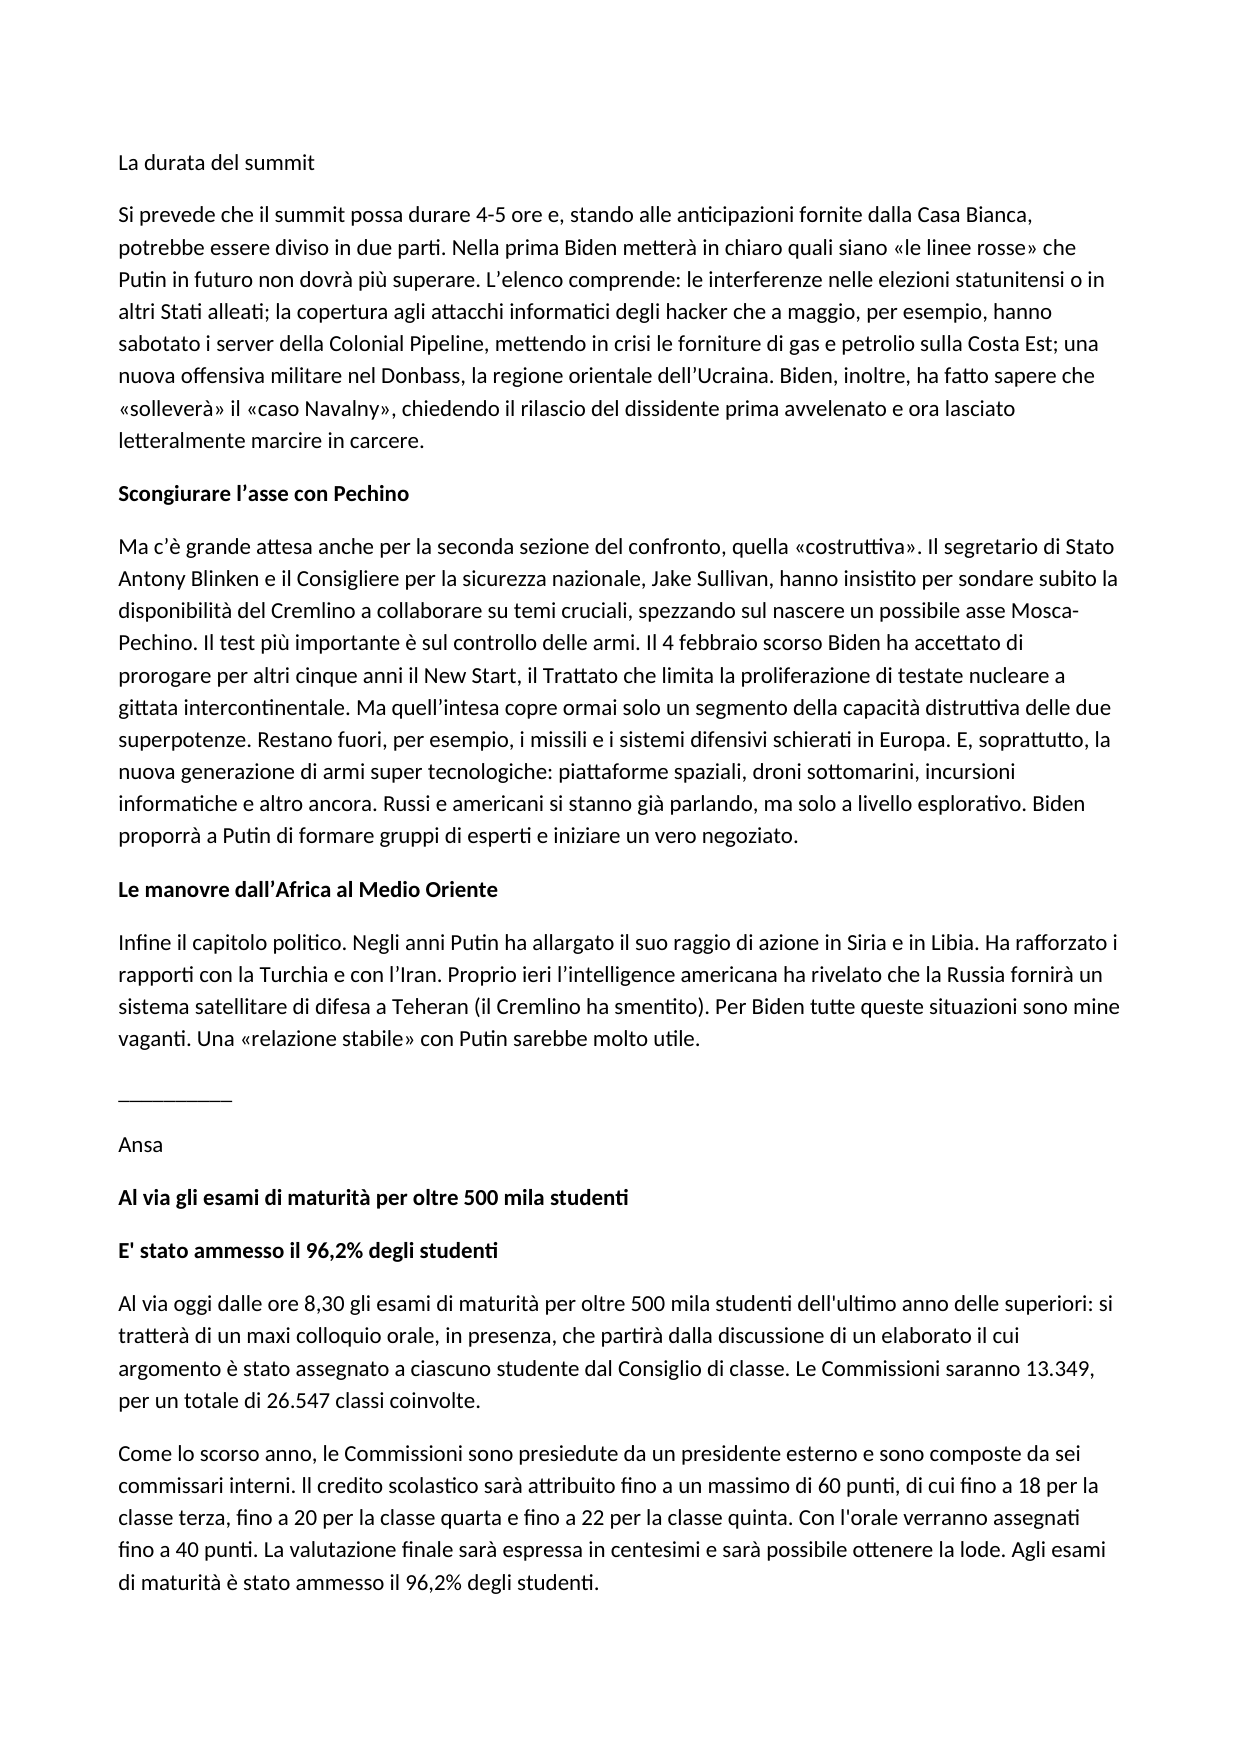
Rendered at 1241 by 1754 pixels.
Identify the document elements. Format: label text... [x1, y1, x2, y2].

text Infine il capitolo politico. Negli anni Putin ha allargato il suo raggio di azione in Siria e in Libia. Ha rafforzato i rapporti con la Turchia e con l’Iran. Proprio ieri l’intelligence americana ha rivelato che la Russia fornirà un sistema satellitare di difesa a Teheran (il Cremlino ha smentito). Per Biden tutte queste situazioni sono mine vaganti. Una «relazione stabile» con Putin sarebbe molto utile. [118, 928, 1122, 1052]
text La durata del summit [118, 148, 1122, 176]
text Al via gli esami di maturità per oltre 500 mila studenti [118, 1183, 1122, 1211]
text __________ [118, 1077, 1122, 1105]
text Come lo scorso anno, le Commissioni sono presiedute da un presidente esterno e sono composte da sei commissari interni. ll credito scolastico sarà attribuito fino a un massimo di 60 punti, di cui fino a 18 per la classe terza, fino a 20 per la classe quarta e fino a 22 per la classe quinta. Con l'orale verranno assegnati fino a 40 punti. La valutazione finale sarà espressa in centesimi e sarà possibile ottenere la lode. Agli esami di maturità è stato ammesso il 96,2% degli studenti. [118, 1439, 1122, 1596]
text Le manovre dall’Africa al Medio Oriente [118, 875, 1122, 903]
text Si prevede che il summit possa durare 4-5 ore e, stando alle anticipazioni fornite dalla Casa Bianca, potrebbe essere diviso in due parti. Nella prima Biden metterà in chiaro quali siano «le linee rosse» che Putin in futuro non dovrà più superare. L’elenco comprende: le interferenze nelle elezioni statunitensi o in altri Stati alleati; la copertura agli attacchi informatici degli hacker che a maggio, per esempio, hanno sabotato i server della Colonial Pipeline, mettendo in crisi le forniture di gas e petrolio sulla Costa Est; una nuova offensiva militare nel Donbass, la regione orientale dell’Ucraina. Biden, inoltre, ha fatto sapere che «solleverà» il «caso Navalny», chiedendo il rilascio del dissidente prima avvelenato e ora lasciato letteralmente marcire in carcere. [118, 201, 1122, 454]
text Ma c’è grande attesa anche per la seconda sezione del confronto, quella «costruttiva». Il segretario di Stato Antony Blinken e il Consigliere per la sicurezza nazionale, Jake Sullivan, hanno insistito per sondare subito la disponibilità del Cremlino a collaborare su temi cruciali, spezzando sul nascere un possibile asse Mosca-Pechino. Il test più importante è sul controllo delle armi. Il 4 febbraio scorso Biden ha accettato di prorogare per altri cinque anni il New Start, il Trattato che limita la proliferazione di testate nucleare a gittata intercontinentale. Ma quell’intesa copre ormai solo un segmento della capacità distruttiva delle due superpotenze. Restano fuori, per esempio, i missili e i sistemi difensivi schierati in Europa. E, soprattutto, la nuova generazione di armi super tecnologiche: piattaforme spaziali, droni sottomarini, incursioni informatiche e altro ancora. Russi e americani si stanno già parlando, ma solo a livello esplorativo. Biden proporrà a Putin di formare gruppi di esperti e iniziare un vero negoziato. [118, 532, 1122, 850]
text Al via oggi dalle ore 8,30 gli esami di maturità per oltre 500 mila studenti dell'ultimo anno delle superiori: si tratterà di un maxi colloquio orale, in presenza, che partirà dalla discussione di un elaborato il cui argomento è stato assegnato a ciascuno studente dal Consiglio di classe. Le Commissioni saranno 13.349, per un totale di 26.547 classi coinvolte. [118, 1289, 1122, 1414]
text Scongiurare l’asse con Pechino [118, 479, 1122, 507]
text Ansa [118, 1130, 1122, 1158]
text E' stato ammesso il 96,2% degli studenti [118, 1236, 1122, 1264]
